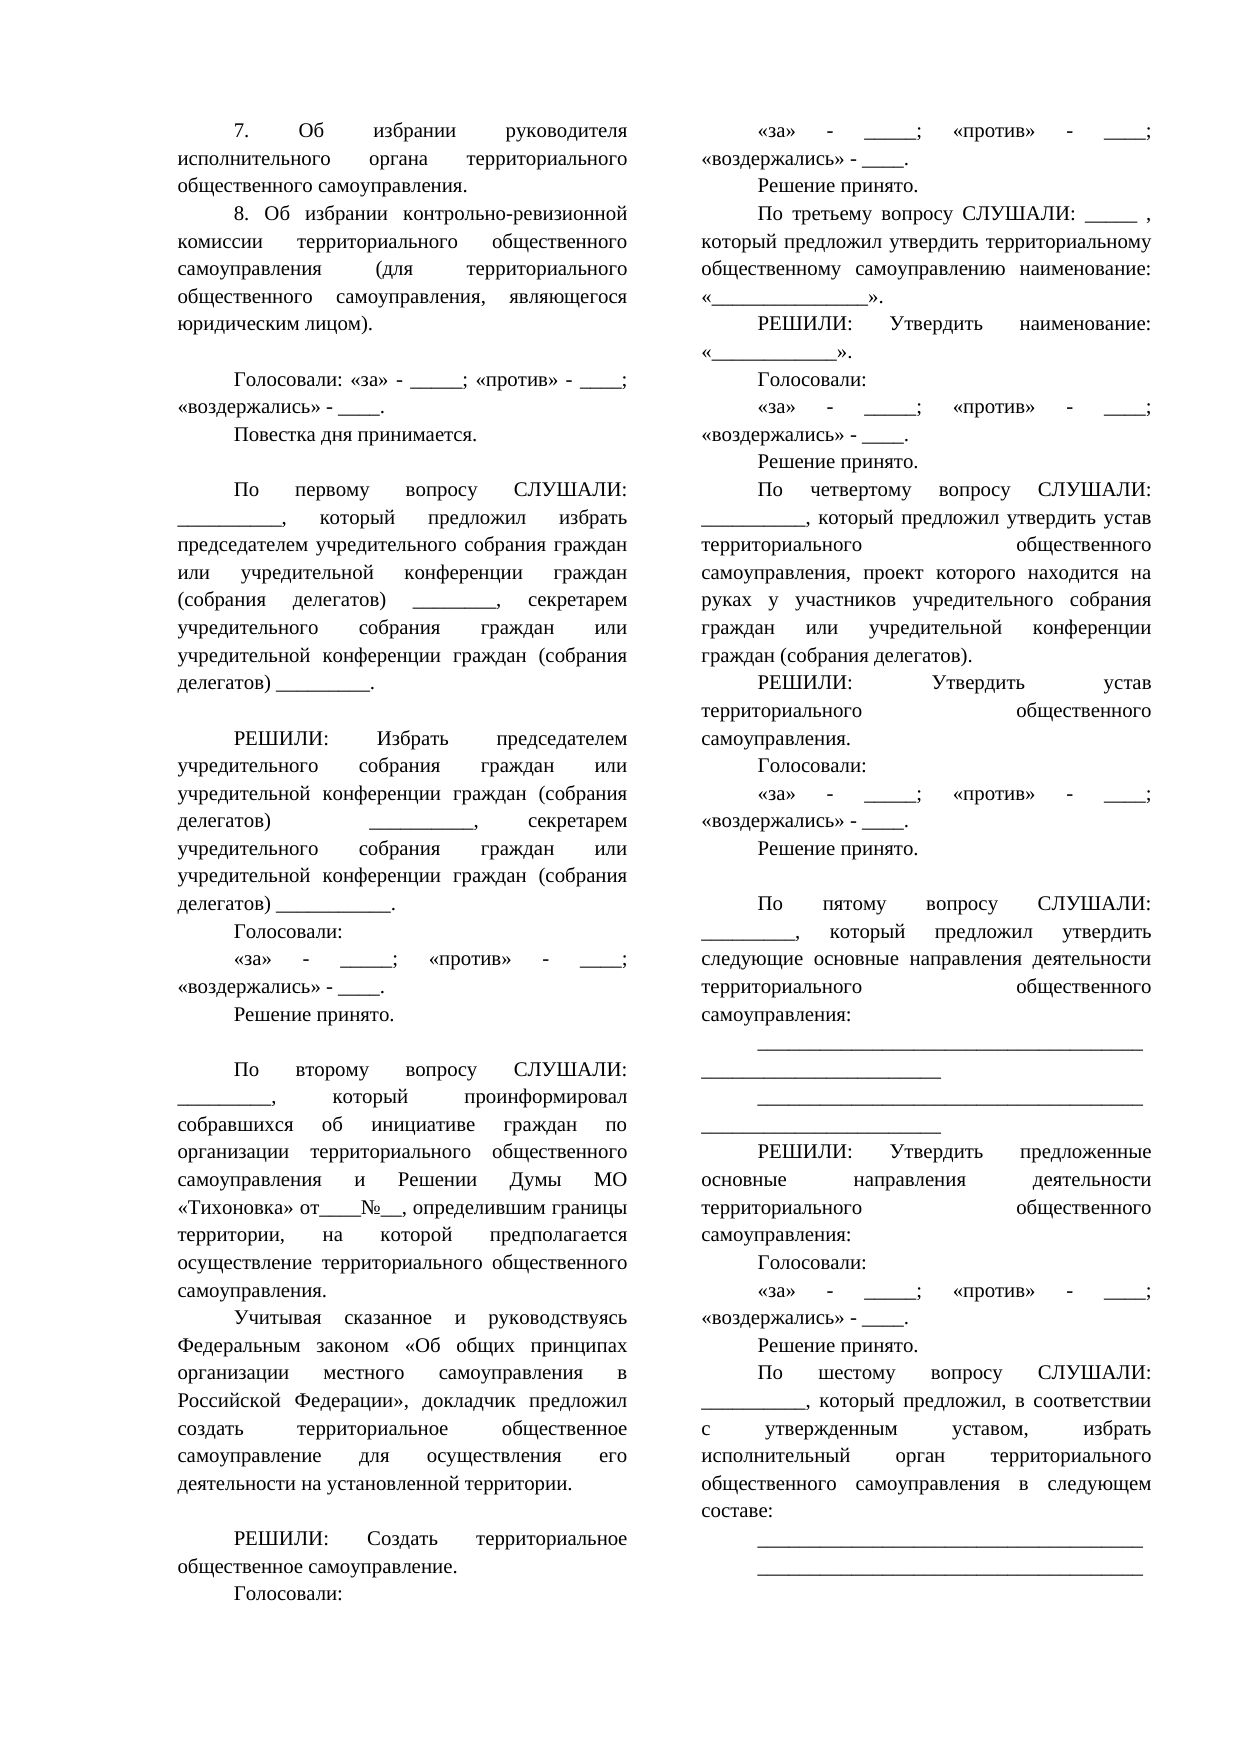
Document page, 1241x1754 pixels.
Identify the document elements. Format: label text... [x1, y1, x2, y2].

text Голосовали: [701, 367, 1152, 391]
text 8. Об избрании контрольно-ревизионной комиссии территориального общественного самоуправления (для территориального общественного самоуправления, являющегося юридическим лицом). [177, 201, 627, 335]
text Решение принято. [701, 449, 1152, 473]
text «за» - _____; «против» - ____; «воздержались» - ____. [701, 394, 1152, 446]
text Голосовали: [701, 1250, 1152, 1274]
text ____________________________________________________________ [701, 1029, 1152, 1081]
text Решение принято. [701, 836, 1152, 860]
text «за» - _____; «против» - ____; «воздержались» - ____. [701, 1277, 1152, 1329]
text 7. Об избрании руководителя исполнительного органа территориального общественного самоуправления. [177, 118, 627, 197]
text По первому вопросу СЛУШАЛИ: __________, который предложил избрать председателем учредительного собрания граждан или учредительной конференции граждан (собрания делегатов) ________, секретарем учредительного собрания граждан или учредительной конференции граждан (собрания делегатов) _________. [177, 477, 627, 694]
text По пятому вопросу СЛУШАЛИ: _________, который предложил утвердить следующие основные направления деятельности территориального общественного самоуправления: [701, 891, 1152, 1026]
text Голосовали: [177, 919, 627, 943]
text Голосовали: [177, 1581, 627, 1605]
text Решение принято. [177, 1001, 627, 1026]
text РЕШИЛИ: Создать территориальное общественное самоуправление. [177, 1526, 627, 1578]
text Решение принято. [701, 173, 1152, 197]
text РЕШИЛИ: Утвердить наименование: «____________». [701, 311, 1152, 363]
text Решение принято. [701, 1333, 1152, 1357]
text РЕШИЛИ: Утвердить предложенные основные направления деятельности территориального общественного самоуправления: [701, 1139, 1152, 1246]
text «за» - _____; «против» - ____; «воздержались» - ____. [701, 781, 1152, 832]
text Учитывая сказанное и руководствуясь Федеральным законом «Об общих принципах организации местного самоуправления в Российской Федерации», докладчик предложил создать территориальное общественное самоуправление для осуществления его деятельности на установленной территории. [177, 1305, 627, 1495]
text «за» - _____; «против» - ____; «воздержались» - ____. [177, 946, 627, 998]
text ____________________________________________________________ [701, 1084, 1152, 1136]
text РЕШИЛИ: Утвердить устав территориального общественного самоуправления. [701, 670, 1152, 749]
text Повестка дня принимается. [177, 422, 627, 446]
text «за» - _____; «против» - ____; «воздержались» - ____. [701, 118, 1152, 170]
text _____________________________________ [701, 1526, 1152, 1550]
text Голосовали: [701, 753, 1152, 777]
text РЕШИЛИ: Избрать председателем учредительного собрания граждан или учредительной конференции граждан (собрания делегатов) __________, секретарем учредительного собрания граждан или учредительной конференции граждан (собрания делегатов) ___________. [177, 725, 627, 915]
text По шестому вопросу СЛУШАЛИ: __________, который предложил, в соответствии с утвержденным уставом, избрать исполнительный орган территориального общественного самоуправления в следующем составе: [701, 1360, 1152, 1522]
text По третьему вопросу СЛУШАЛИ: _____ , который предложил утвердить территориальному общественному самоуправлению наименование: «_______________». [701, 201, 1152, 308]
text _____________________________________ [701, 1553, 1152, 1578]
text По второму вопросу СЛУШАЛИ: _________, который проинформировал собравшихся об инициативе граждан по организации территориального общественного самоуправления и Решении Думы МО «Тихоновка» от____№__, определившим границы территории, на которой предполагается осуществление территориального общественного самоуправления. [177, 1057, 627, 1302]
text По четвертому вопросу СЛУШАЛИ: __________, который предложил утвердить устав территориального общественного самоуправления, проект которого находится на руках у участников учредительного собрания граждан или учредительной конференции граждан (собрания делегатов). [701, 477, 1152, 667]
text Голосовали: «за» - _____; «против» - ____; «воздержались» - ____. [177, 367, 627, 418]
